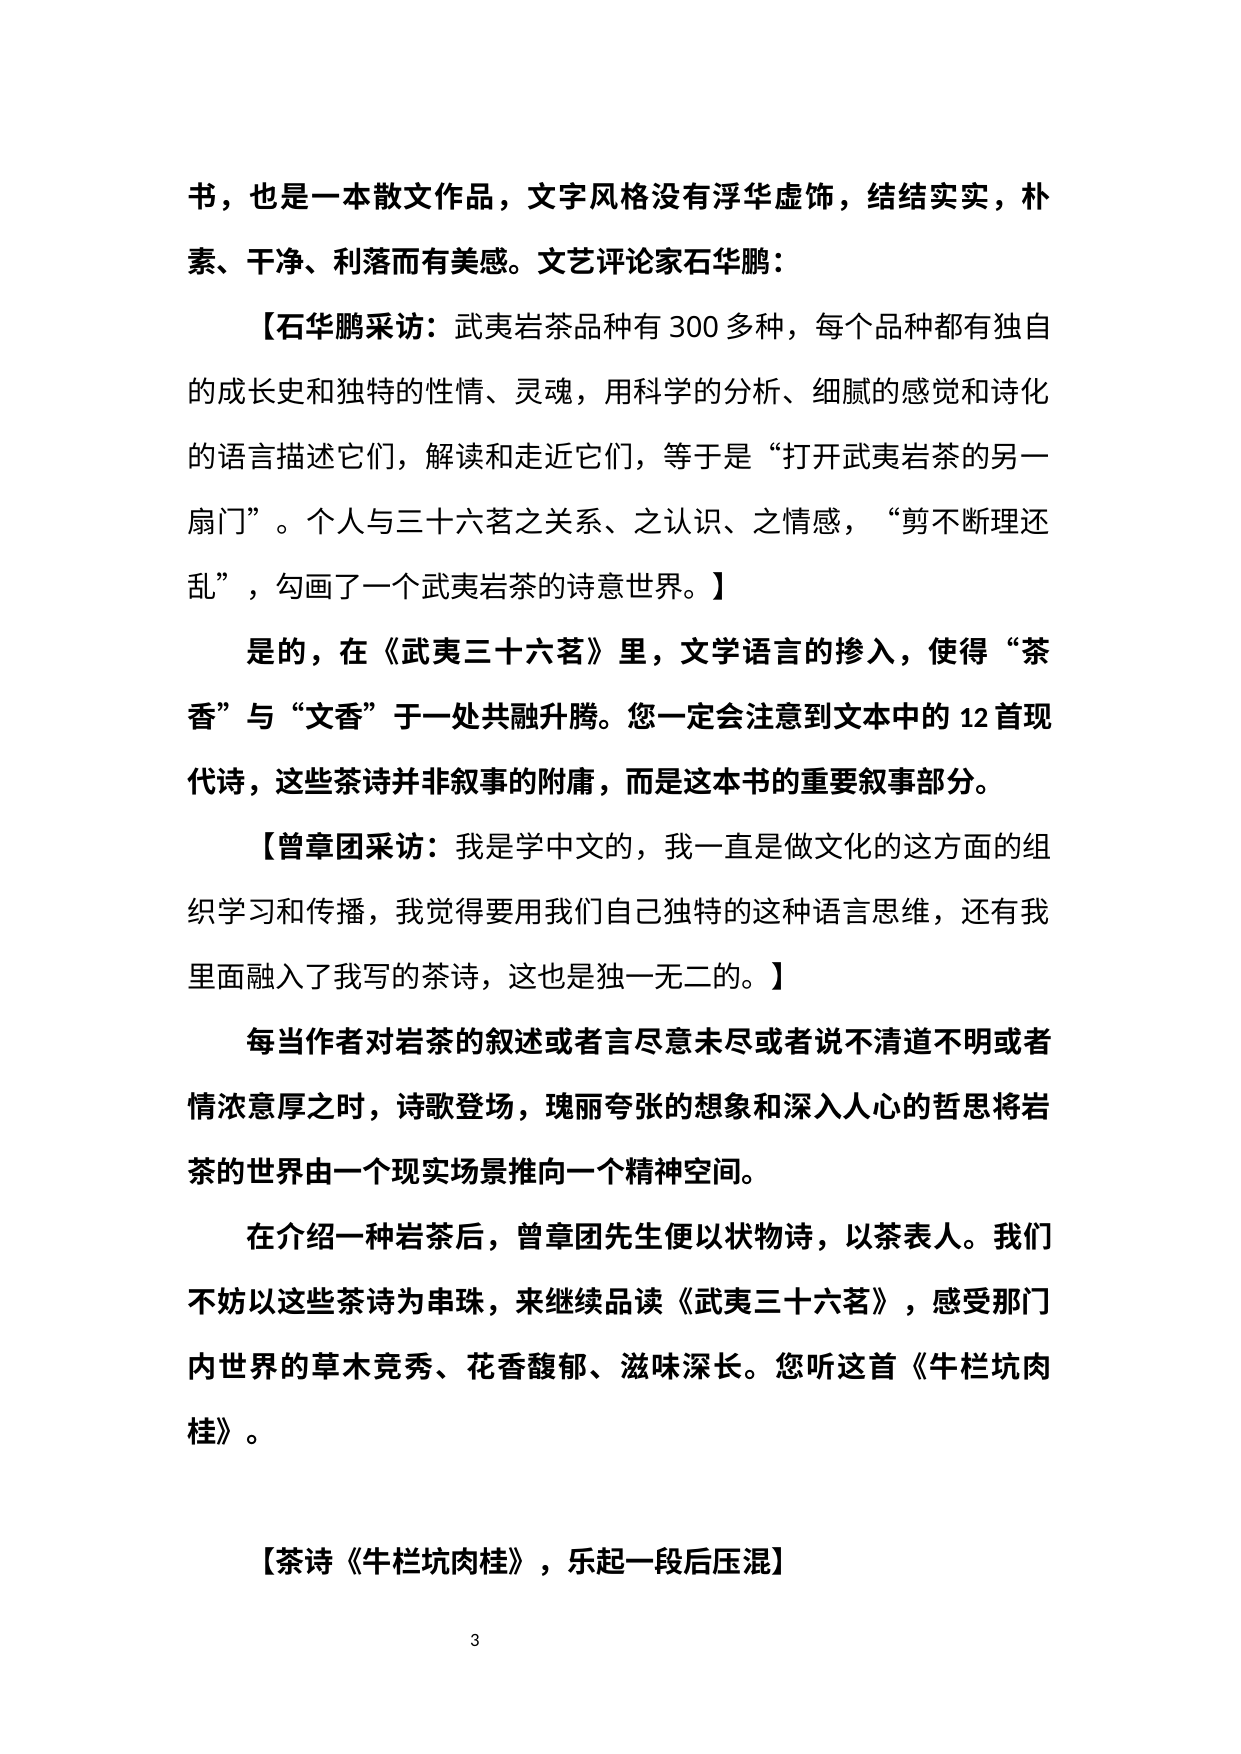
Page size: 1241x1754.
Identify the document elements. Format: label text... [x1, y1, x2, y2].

text 是的，在《武夷三十六茗》里，文学语言的掺入，使得“茶香”与“文香”于一处共融升腾。您一定会注意到文本中的12首现代诗，这些茶诗并非叙事的附庸，而是这本书的重要叙事部分。 [187, 617, 1053, 812]
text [187, 162, 1053, 292]
text 【石华鹏采访：武夷岩茶品种有300多种，每个品种都有独自的成长史和独特的性情、灵魂，用科学的分析、细腻的感觉和诗化的语言描述它们，解读和走近它们，等于是“打开武夷岩茶的另一扇门”。个人与三十六茗之关系、之认识、之情感，“剪不断理还乱”，勾画了一个武夷岩茶的诗意世界。】 [187, 292, 1053, 617]
text 在介绍一种岩茶后，曾章团先生便以状物诗，以茶表人。我们不妨以这些茶诗为串珠，来继续品读《武夷三十六茗》，感受那门内世界的草木竞秀、花香馥郁、滋味深长。您听这首《牛栏坑肉桂》。 [187, 1202, 1053, 1462]
text 每当作者对岩茶的叙述或者言尽意未尽或者说不清道不明或者情浓意厚之时，诗歌登场，瑰丽夸张的想象和深入人心的哲思将岩茶的世界由一个现实场景推向一个精神空间。 [187, 1007, 1053, 1202]
text 【曾章团采访：我是学中文的，我一直是做文化的这方面的组织学习和传播，我觉得要用我们自己独特的这种语言思维，还有我里面融入了我写的茶诗，这也是独一无二的。】 [187, 812, 1053, 1007]
text 【茶诗《牛栏坑肉桂》，乐起一段后压混】 [187, 1527, 1053, 1592]
